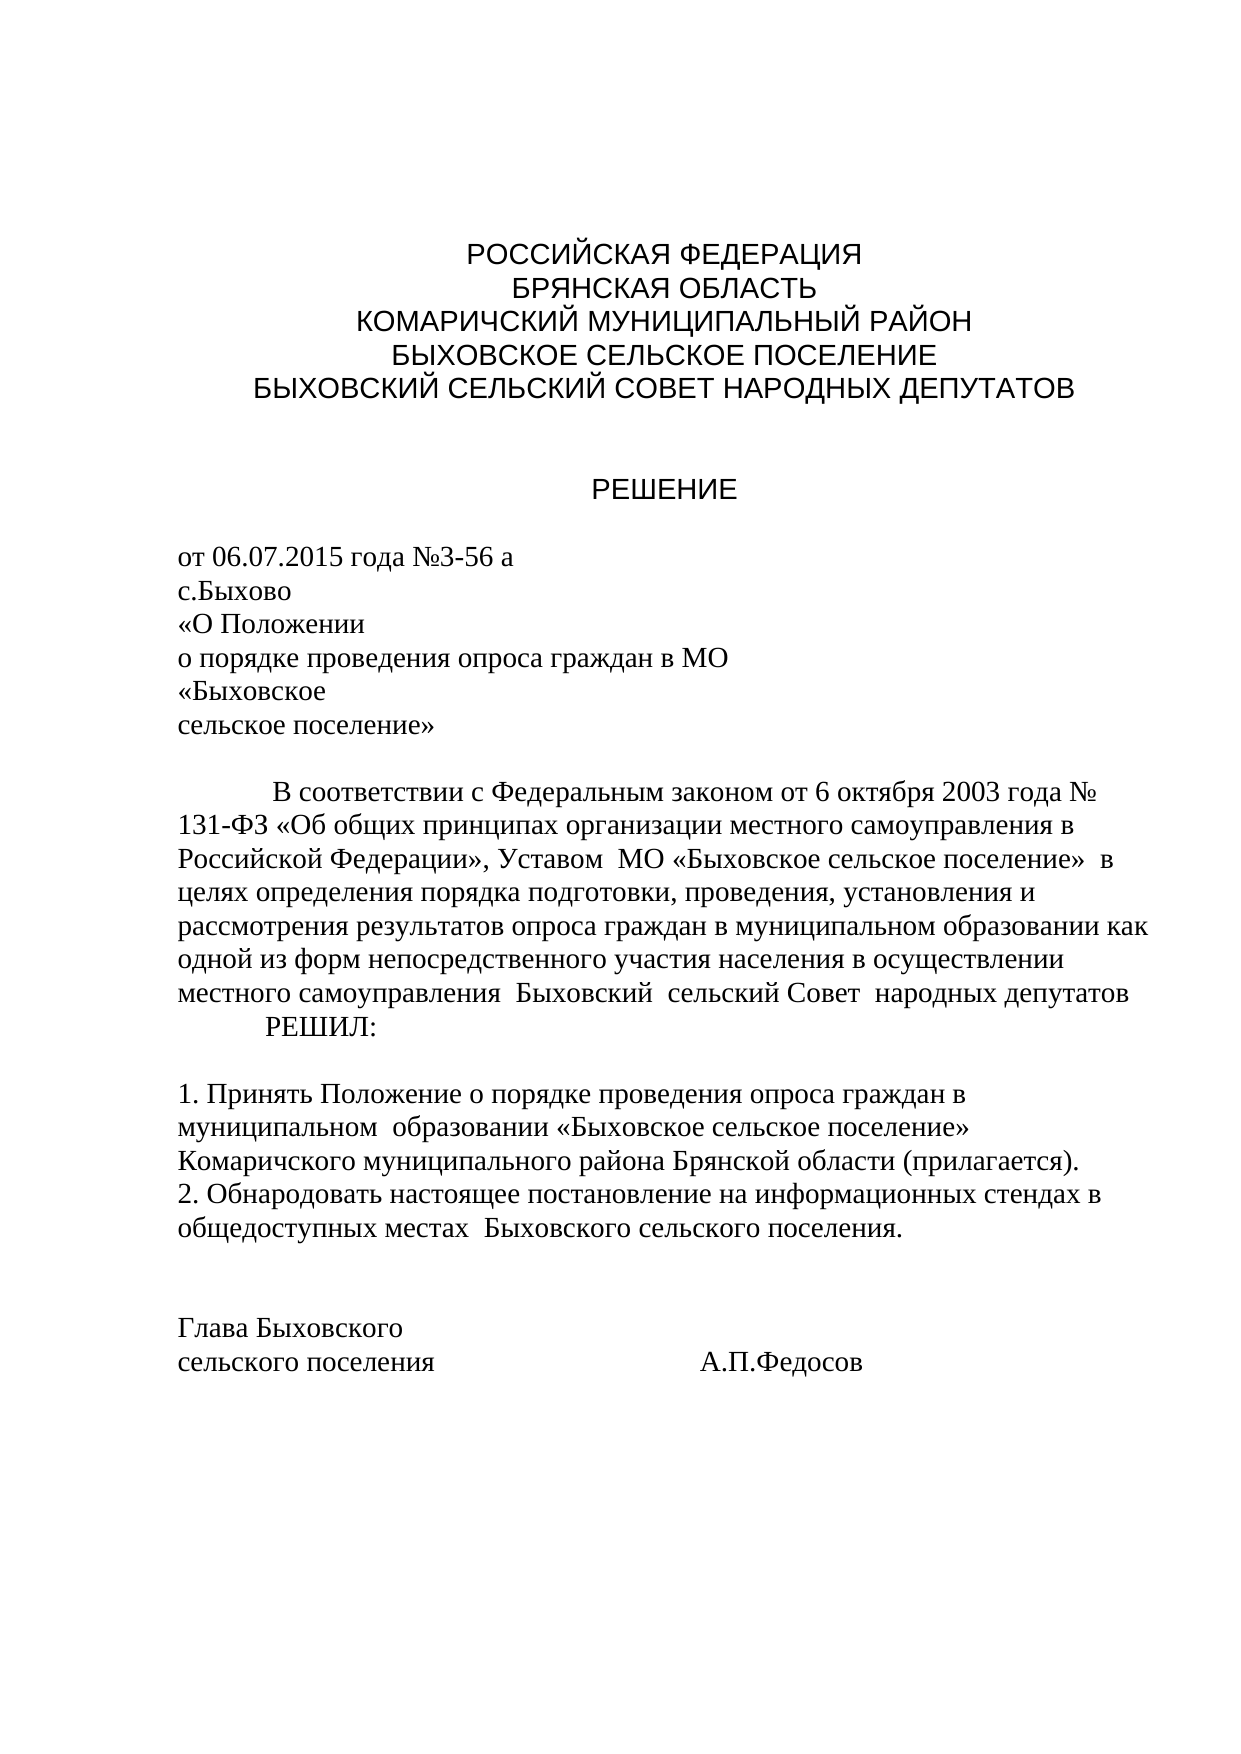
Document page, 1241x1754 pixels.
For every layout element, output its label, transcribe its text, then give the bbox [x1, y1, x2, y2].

text РЕШИЛ: [177, 1009, 1152, 1042]
text РЕШЕНИЕ [177, 472, 1152, 506]
text РОССИЙСКАЯ ФЕДЕРАЦИЯ [177, 237, 1152, 271]
text с.Быхово [177, 573, 1152, 606]
text БЫХОВСКОЕ СЕЛЬСКОЕ ПОСЕЛЕНИЕ [177, 338, 1152, 371]
text «Быховское [177, 673, 1152, 707]
text В соответствии с Федеральным законом от 6 октября 2003 года № 131-ФЗ «Об общих принципах организации местного самоуправления в Российской Федерации», Уставом МО «Быховское сельское поселение» в целях определения порядка подготовки, проведения, установления и рассмотрения результатов опроса граждан в муниципальном образовании как одной из форм непосредственного участия населения в осуществлении местного самоуправления Быховский сельский Совет народных депутатов [177, 774, 1152, 1009]
text БЫХОВСКИЙ СЕЛЬСКИЙ СОВЕТ НАРОДНЫХ ДЕПУТАТОВ [177, 371, 1152, 405]
text от 06.07.2015 года №3-56 а [177, 539, 1152, 573]
text 2. Обнародовать настоящее постановление на информационных стендах в общедоступных местах Быховского сельского поселения. [177, 1176, 1152, 1243]
text о порядке проведения опроса граждан в МО [177, 640, 1152, 673]
text сельское поселение» [177, 707, 1152, 740]
text КОМАРИЧСКИЙ МУНИЦИПАЛЬНЫЙ РАЙОН [177, 304, 1152, 338]
text БРЯНСКАЯ ОБЛАСТЬ [177, 271, 1152, 304]
text «О Положении [177, 606, 1152, 640]
text сельского поселения А.П.Федосов [177, 1344, 1152, 1378]
text Глава Быховского [177, 1311, 1152, 1344]
text 1. Принять Положение о порядке проведения опроса граждан в муниципальном образовании «Быховское сельское поселение» Комаричского муниципального района Брянской области (прилагается). [177, 1076, 1152, 1176]
